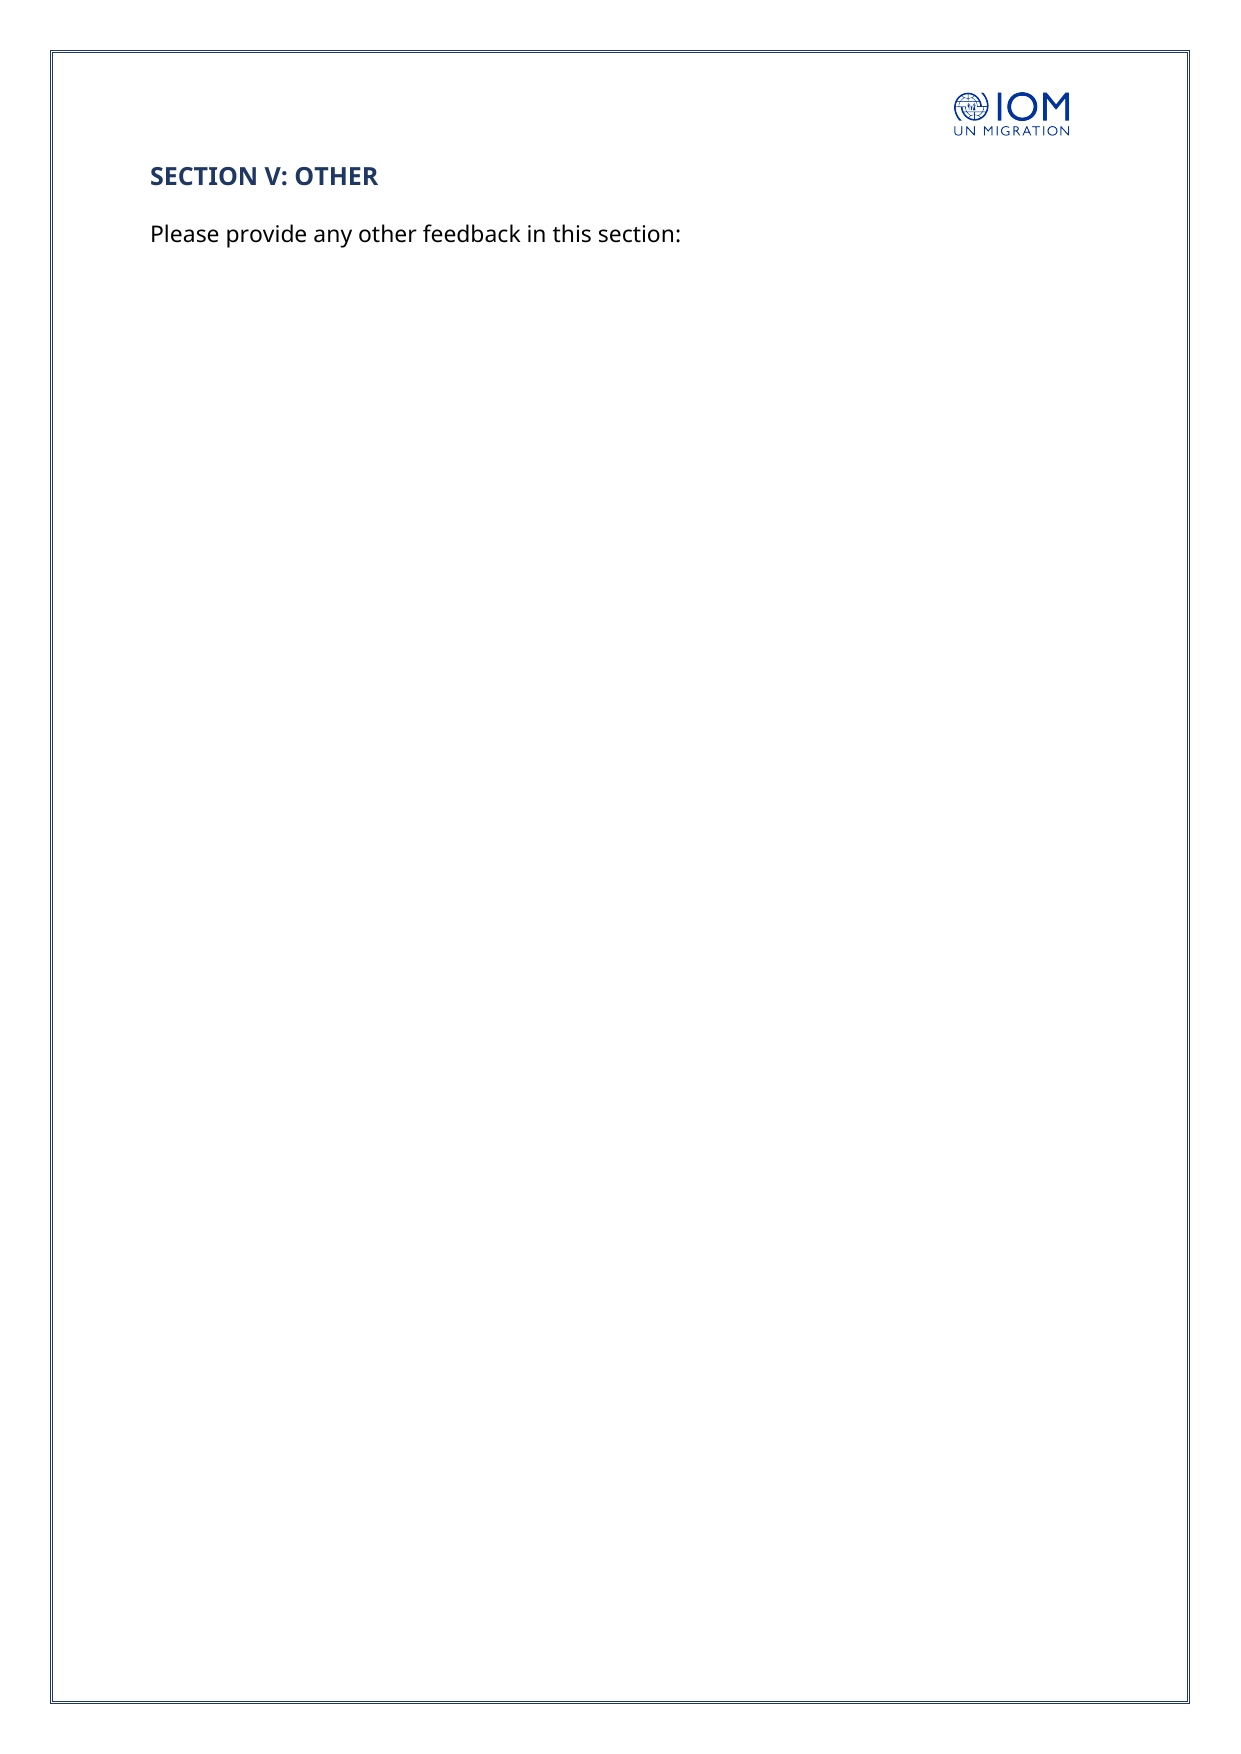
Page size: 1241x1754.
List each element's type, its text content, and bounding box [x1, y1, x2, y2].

text Please provide any other feedback in this section: [150, 218, 1090, 249]
picture [932, 75, 1091, 154]
subtitle SECTION V: other [150, 158, 1090, 192]
